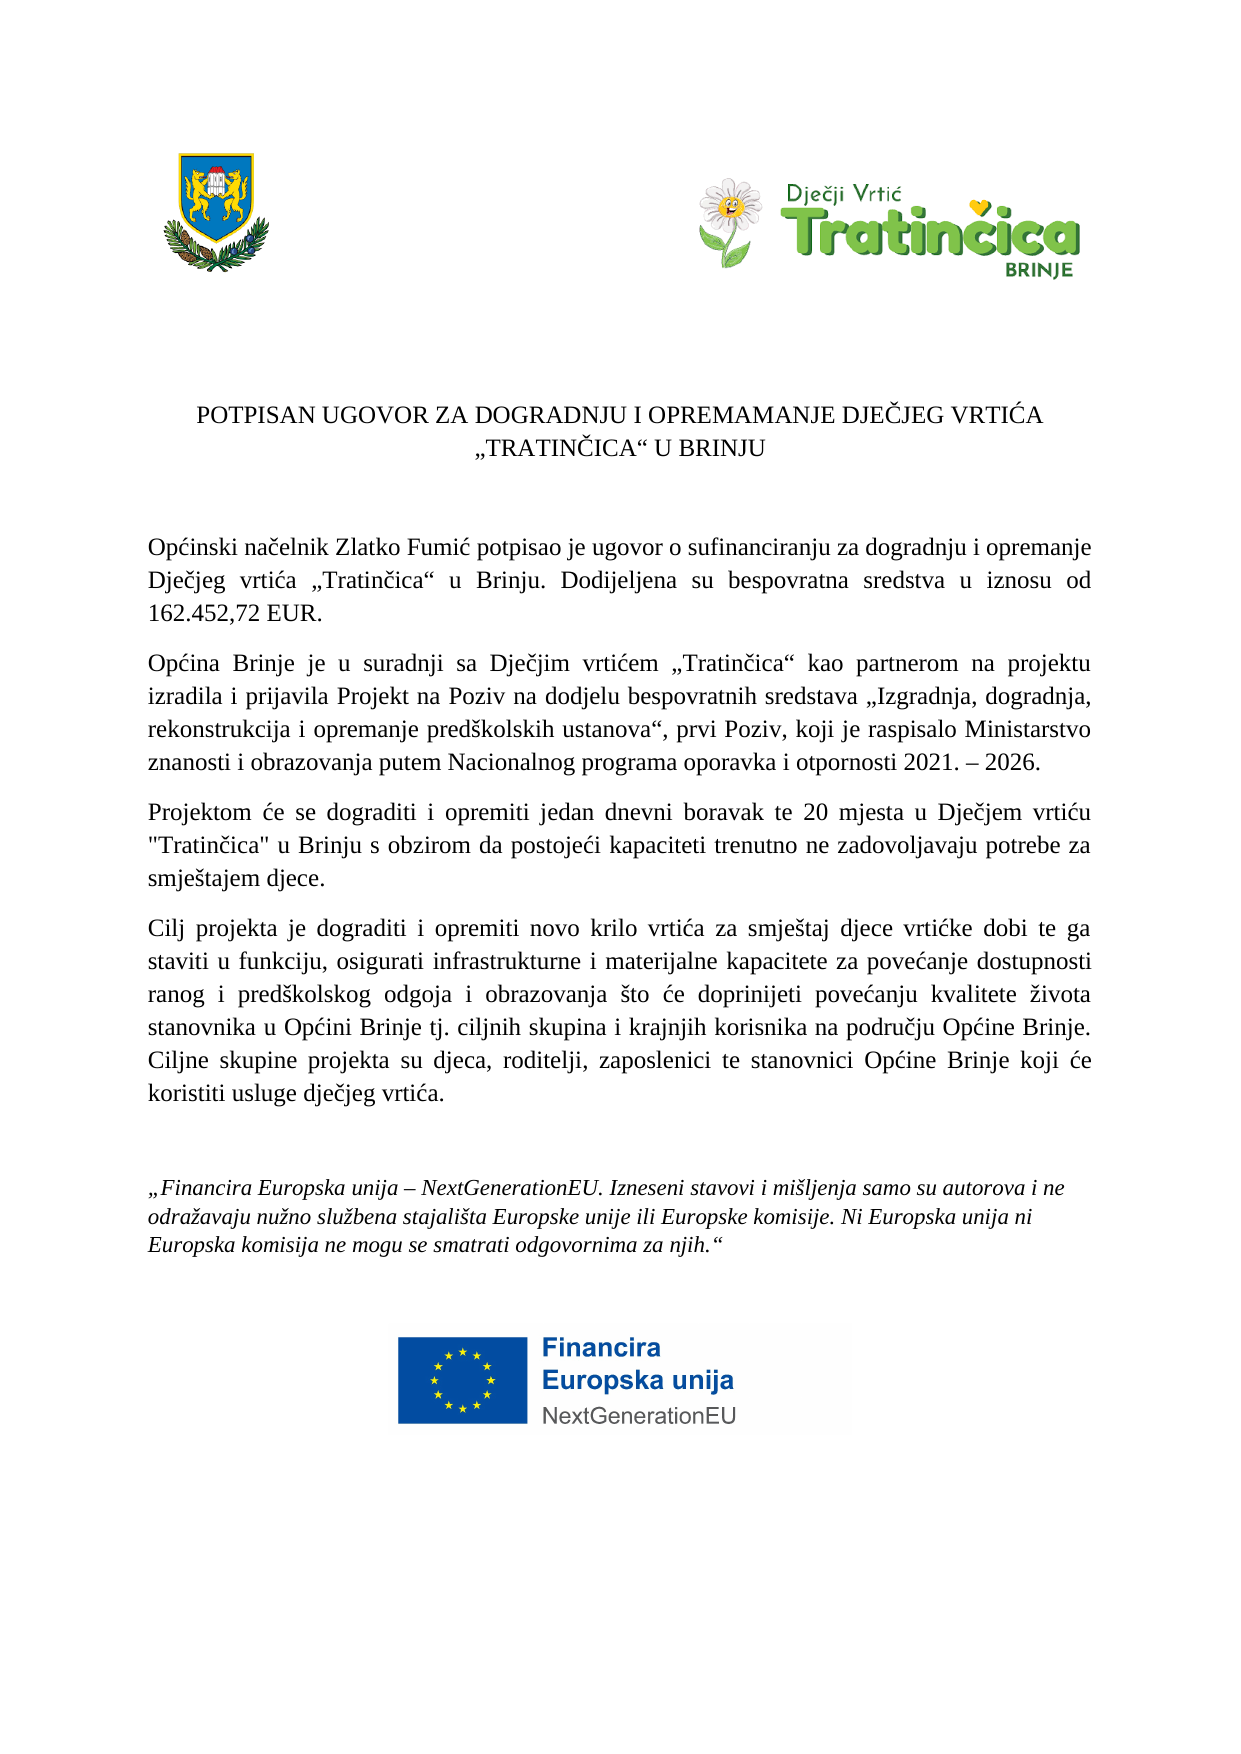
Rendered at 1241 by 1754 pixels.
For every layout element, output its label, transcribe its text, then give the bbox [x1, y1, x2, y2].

text Općinski načelnik Zlatko Fumić potpisao je ugovor o sufinanciranju za dogradnju i opremanje Dječjeg vrtića „Tratinčica“ u Brinju. Dodijeljena su bespovratna sredstva u iznosu od 162.452,72 EUR. [148, 532, 1093, 627]
text Projektom će se dograditi i opremiti jedan dnevni boravak te 20 mjesta u Dječjem vrtiću "Tratinčica" u Brinju s obzirom da postojeći kapaciteti trenutno ne zadovoljavaju potrebe za smještajem djece. [148, 797, 1093, 892]
picture [686, 170, 1092, 282]
text „Financira Europska unija – NextGenerationEU. Izneseni stavovi i mišljenja samo su autorova i ne odražavaju nužno službena stajališta Europske unije ili Europske komisije. Ni Europska unija ni Europska komisija ne mogu se smatrati odgovornima za njih.“ [148, 1174, 1093, 1258]
text Općina Brinje je u suradnji sa Dječjim vrtićem „Tratinčica“ kao partnerom na projektu izradila i prijavila Projekt na Poziv na dodjelu bespovratnih sredstava „Izgradnja, dogradnja, rekonstrukcija i opremanje predškolskih ustanova“, prvi Poziv, koji je raspisalo Ministarstvo znanosti i obrazovanja putem Nacionalnog programa oporavka i otpornosti 2021. – 2026. [148, 648, 1093, 776]
picture [388, 1323, 853, 1435]
text POTPISAN UGOVOR ZA DOGRADNJU I OPREMAMANJE DJEČJEG VRTIĆA „TRATINČICA“ U BRINJU [148, 400, 1093, 462]
picture [148, 147, 283, 282]
text Cilj projekta je dograditi i opremiti novo krilo vrtića za smještaj djece vrtićke dobi te ga staviti u funkciju, osigurati infrastrukturne i materijalne kapacitete za povećanje dostupnosti ranog i predškolskog odgoja i obrazovanja što će doprinijeti povećanju kvalitete života stanovnika u Općini Brinje tj. ciljnih skupina i krajnjih korisnika na području Općine Brinje. Ciljne skupine projekta su djeca, roditelji, zaposlenici te stanovnici Općine Brinje koji će koristiti usluge dječjeg vrtića. [148, 913, 1093, 1107]
